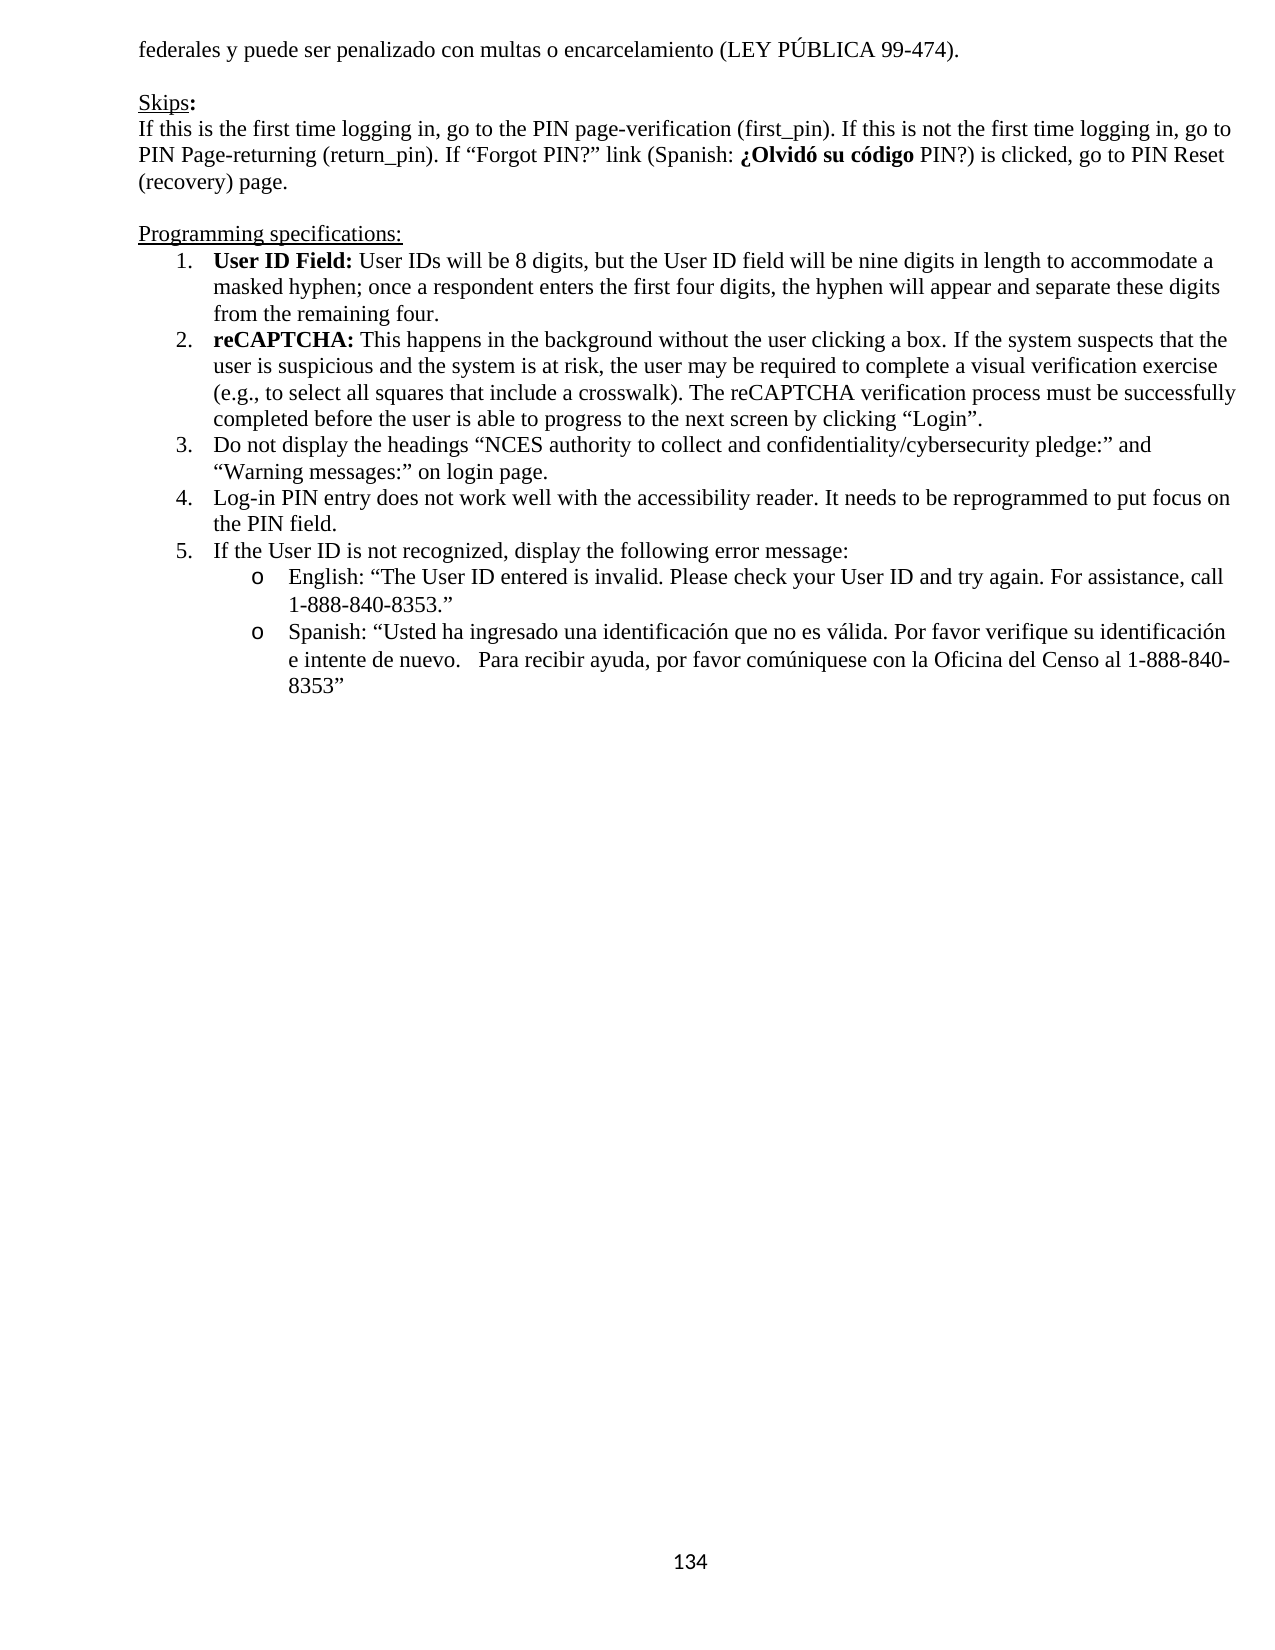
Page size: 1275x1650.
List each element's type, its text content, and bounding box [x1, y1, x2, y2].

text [138, 36, 1242, 62]
list reCAPTCHA: This happens in the background without the user clicking a box. If the system suspects that the user is suspicious and the system is at risk, the user may be required to complete a visual verification exercise (e.g., to select all squares that include a crosswalk). The reCAPTCHA verification process must be successfully completed before the user is able to progress to the next screen by clicking “Login”. [176, 326, 1242, 431]
list User ID Field: User IDs will be 8 digits, but the User ID field will be nine digits in length to accommodate a masked hyphen; once a respondent enters the first four digits, the hyphen will appear and separate these digits from the remaining four. [176, 247, 1242, 326]
text Programming specifications: [138, 221, 1242, 247]
list Spanish: “Usted ha ingresado una identificación que no es válida. Por favor verifique su identificación e intente de nuevo. Para recibir ayuda, por favor comúniquese con la Oficina del Censo al 1-888-840-8353” [251, 618, 1242, 699]
list English: “The User ID entered is invalid. Please check your User ID and try again. For assistance, call 1-888-840-8353.” [251, 563, 1242, 618]
text If this is the first time logging in, go to the PIN page-verification (first_pin). If this is not the first time logging in, go to PIN Page-returning (return_pin). If “Forgot PIN?” link (Spanish: ¿Olvidó su código PIN?) is clicked, go to PIN Reset (recovery) page. [138, 115, 1242, 194]
list Do not display the headings “NCES authority to collect and confidentiality/cybersecurity pledge:” and “Warning messages:” on login page. [176, 431, 1242, 484]
text Skips: [138, 89, 1242, 115]
list If the User ID is not recognized, display the following error message: [176, 537, 1242, 563]
list Log-in PIN entry does not work well with the accessibility reader. It needs to be reprogrammed to put focus on the PIN field. [176, 484, 1242, 537]
